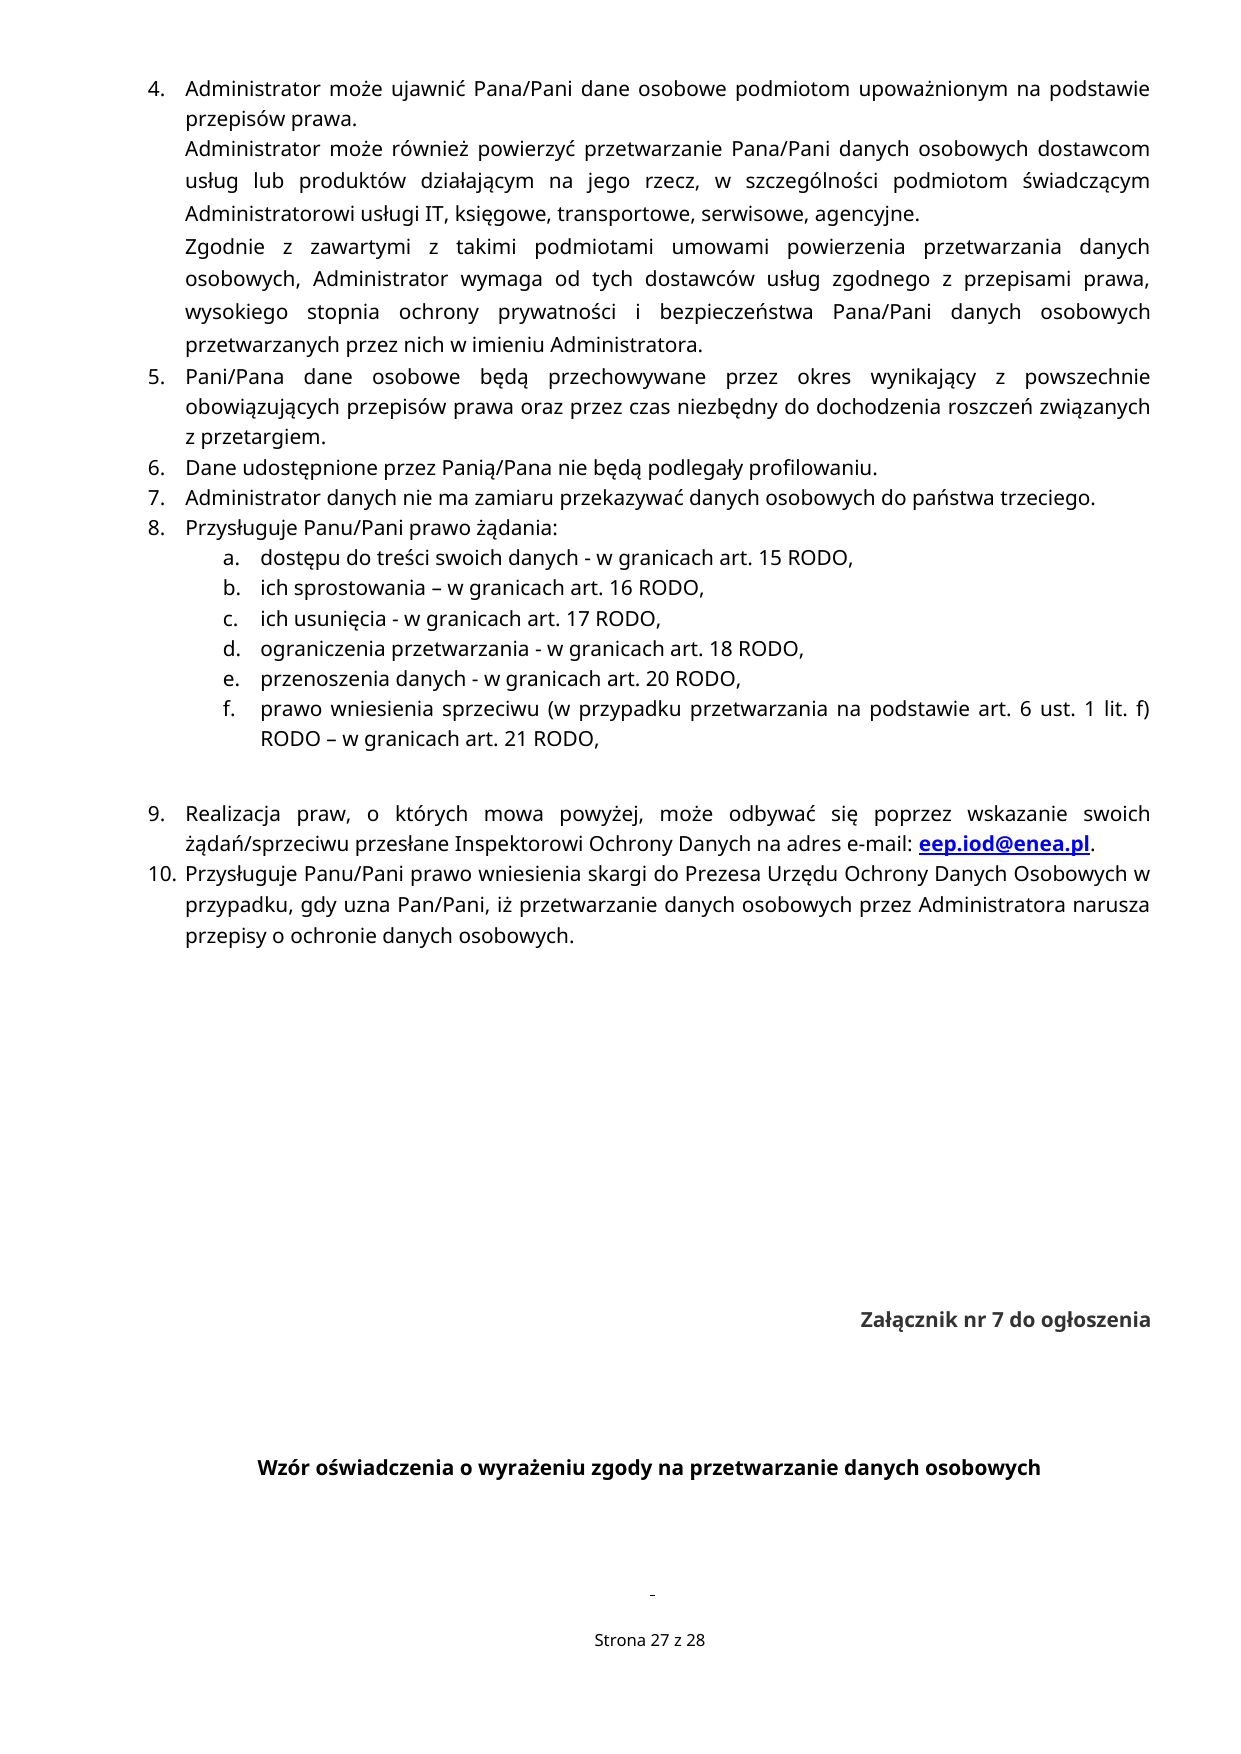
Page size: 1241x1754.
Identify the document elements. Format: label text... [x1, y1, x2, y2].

list Administrator może ujawnić Pana/Pani dane osobowe podmiotom upoważnionym na podstawie przepisów prawa. [148, 74, 1152, 132]
list Przysługuje Panu/Pani prawo żądania: [148, 513, 1152, 541]
list Realizacja praw, o których mowa powyżej, może odbywać się poprzez wskazanie swoich żądań/sprzeciwu przesłane Inspektorowi Ochrony Danych na adres e-mail: eep.iod@enea.pl. [148, 799, 1152, 858]
list Zgodnie z zawartymi z takimi podmiotami umowami powierzenia przetwarzania danych osobowych, Administrator wymaga od tych dostawców usług zgodnego z przepisami prawa, wysokiego stopnia ochrony prywatności i bezpieczeństwa Pana/Pani danych osobowych przetwarzanych przez nich w imieniu Administratora. [185, 232, 1152, 358]
list Dane udostępnione przez Panią/Pana nie będą podlegały profilowaniu. [148, 453, 1152, 481]
list przenoszenia danych - w granicach art. 20 RODO, [223, 664, 1152, 692]
list ograniczenia przetwarzania - w granicach art. 18 RODO, [223, 634, 1152, 662]
list ich sprostowania – w granicach art. 16 RODO, [223, 573, 1152, 602]
list Administrator danych nie ma zamiaru przekazywać danych osobowych do państwa trzeciego. [148, 483, 1152, 511]
text Wzór oświadczenia o wyrażeniu zgody na przetwarzanie danych osobowych [148, 1453, 1152, 1481]
list Pani/Pana dane osobowe będą przechowywane przez okres wynikający z powszechnie obowiązujących przepisów prawa oraz przez czas niezbędny do dochodzenia roszczeń związanych z przetargiem. [148, 362, 1152, 451]
text Załącznik nr 7 do ogłoszenia [148, 1305, 1152, 1333]
list ich usunięcia - w granicach art. 17 RODO, [223, 604, 1152, 632]
list Administrator może również powierzyć przetwarzanie Pana/Pani danych osobowych dostawcom usług lub produktów działającym na jego rzecz, w szczególności podmiotom świadczącym Administratorowi usługi IT, księgowe, transportowe, serwisowe, agencyjne. [185, 134, 1152, 228]
list dostępu do treści swoich danych - w granicach art. 15 RODO, [223, 543, 1152, 572]
list Przysługuje Panu/Pani prawo wniesienia skargi do Prezesa Urzędu Ochrony Danych Osobowych w przypadku, gdy uzna Pan/Pani, iż przetwarzanie danych osobowych przez Administratora narusza przepisy o ochronie danych osobowych. [148, 859, 1152, 949]
list prawo wniesienia sprzeciwu (w przypadku przetwarzania na podstawie art. 6 ust. 1 lit. f) RODO – w granicach art. 21 RODO, [223, 694, 1152, 752]
